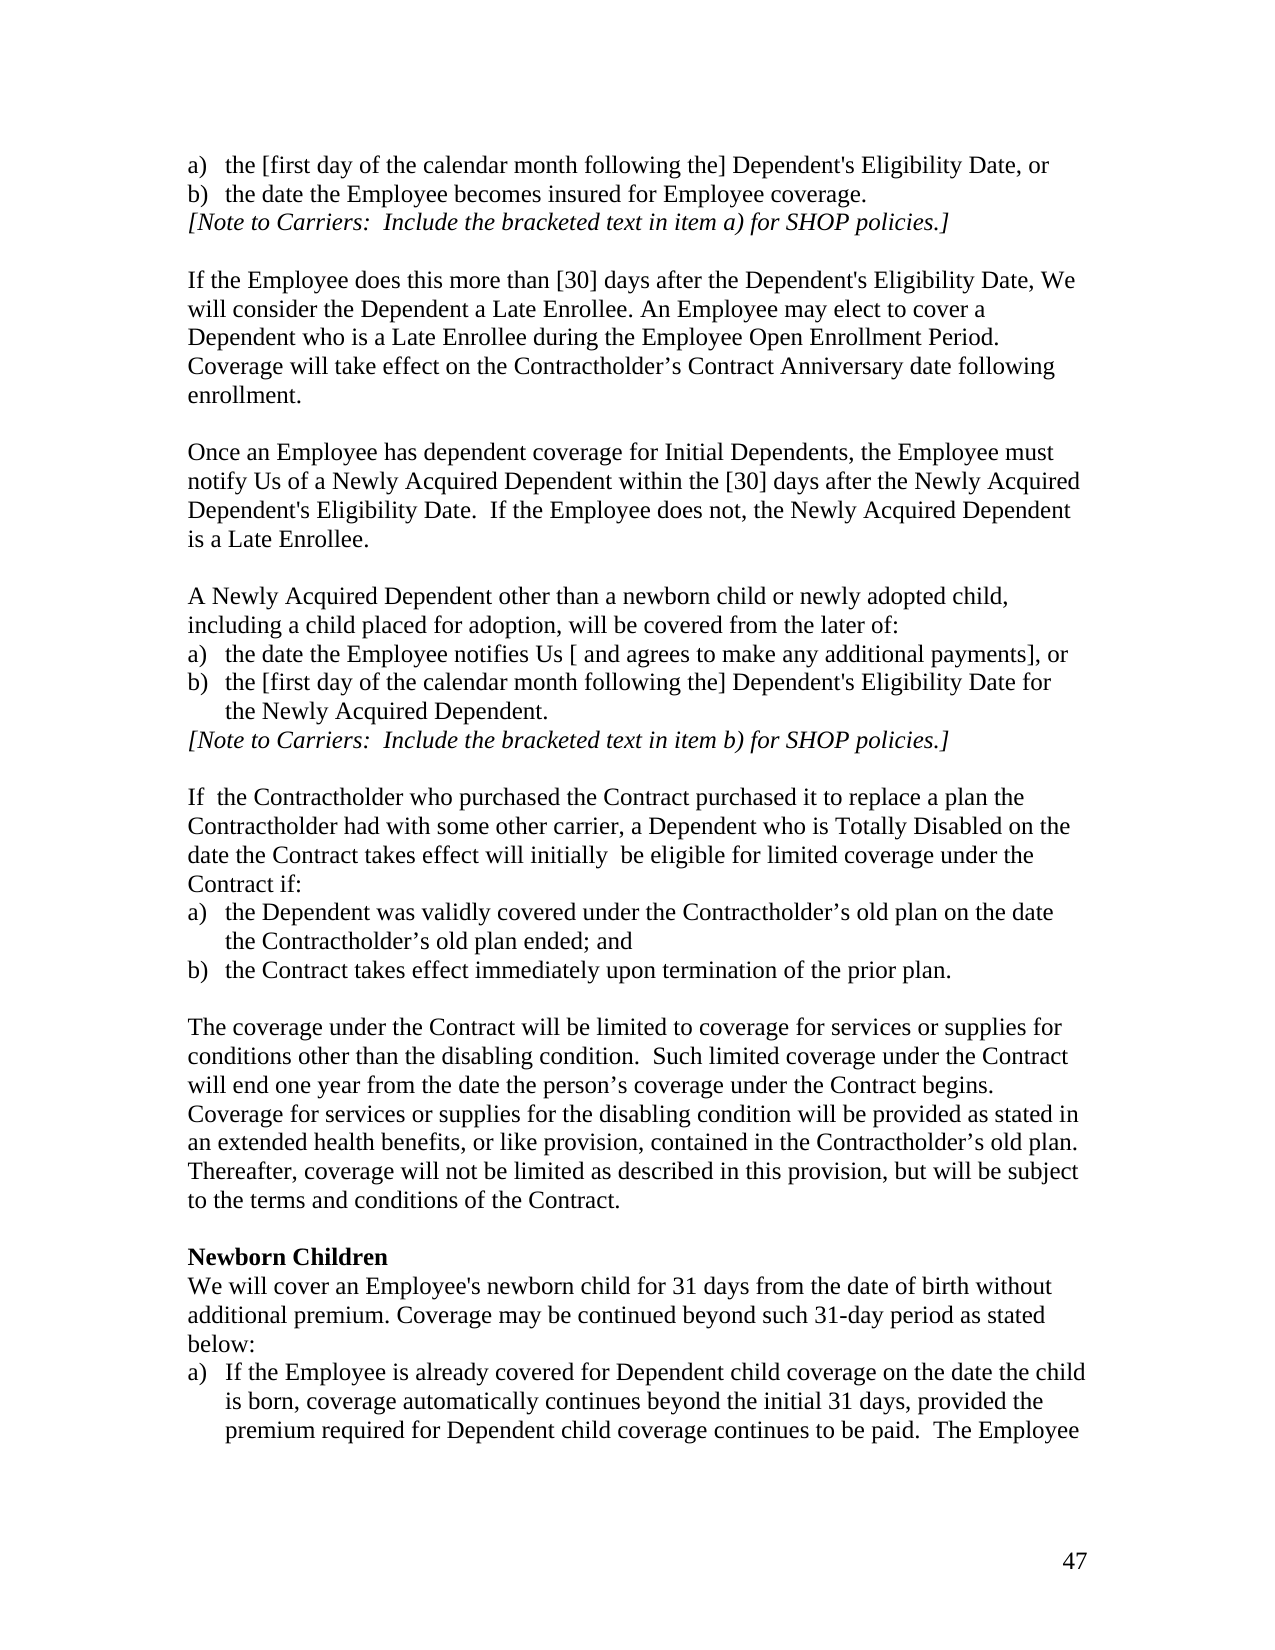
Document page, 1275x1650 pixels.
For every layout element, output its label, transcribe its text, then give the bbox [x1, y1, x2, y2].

text Once an Employee has dependent coverage for Initial Dependents, the Employee must notify Us of a Newly Acquired Dependent within the [30] days after the Newly Acquired Dependent's Eligibility Date. If the Employee does not, the Newly Acquired Dependent is a Late Enrollee. [187, 437, 1087, 552]
text If the Contractholder who purchased the Contract purchased it to replace a plan the Contractholder had with some other carrier, a Dependent who is Totally Disabled on the date the Contract takes effect will initially be eligible for limited coverage under the Contract if: [187, 782, 1087, 897]
list the date the Employee notifies Us [ and agrees to make any additional payments], or [187, 639, 1087, 667]
text We will cover an Employee's newborn child for 31 days from the date of birth without additional premium. Coverage may be continued beyond such 31-day period as stated below: [187, 1271, 1087, 1357]
text A Newly Acquired Dependent other than a newborn child or newly adopted child, including a child placed for adoption, will be covered from the later of: [187, 581, 1087, 639]
list the [first day of the calendar month following the] Dependent's Eligibility Date for the Newly Acquired Dependent. [187, 667, 1087, 725]
text The coverage under the Contract will be limited to coverage for services or supplies for conditions other than the disabling condition. Such limited coverage under the Contract will end one year from the date the person’s coverage under the Contract begins. Coverage for services or supplies for the disabling condition will be provided as stated in an extended health benefits, or like provision, contained in the Contractholder’s old plan. Thereafter, coverage will not be limited as described in this provision, but will be subject to the terms and conditions of the Contract. [187, 1012, 1087, 1214]
list the Dependent was validly covered under the Contractholder’s old plan on the date the Contractholder’s old plan ended; and [187, 897, 1087, 955]
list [187, 1357, 1087, 1444]
text [Note to Carriers: Include the bracketed text in item a) for SHOP policies.] [187, 207, 1087, 236]
text Newborn Children [187, 1242, 1087, 1271]
text If the Employee does this more than [30] days after the Dependent's Eligibility Date, We will consider the Dependent a Late Enrollee. An Employee may elect to cover a Dependent who is a Late Enrollee during the Employee Open Enrollment Period. Coverage will take effect on the Contractholder’s Contract Anniversary date following enrollment. [187, 265, 1087, 409]
list the Contract takes effect immediately upon termination of the prior plan. [187, 955, 1087, 984]
list the date the Employee becomes insured for Employee coverage. [187, 179, 1087, 207]
text [Note to Carriers: Include the bracketed text in item b) for SHOP policies.] [187, 725, 1087, 754]
list the [first day of the calendar month following the] Dependent's Eligibility Date, or [187, 150, 1087, 179]
